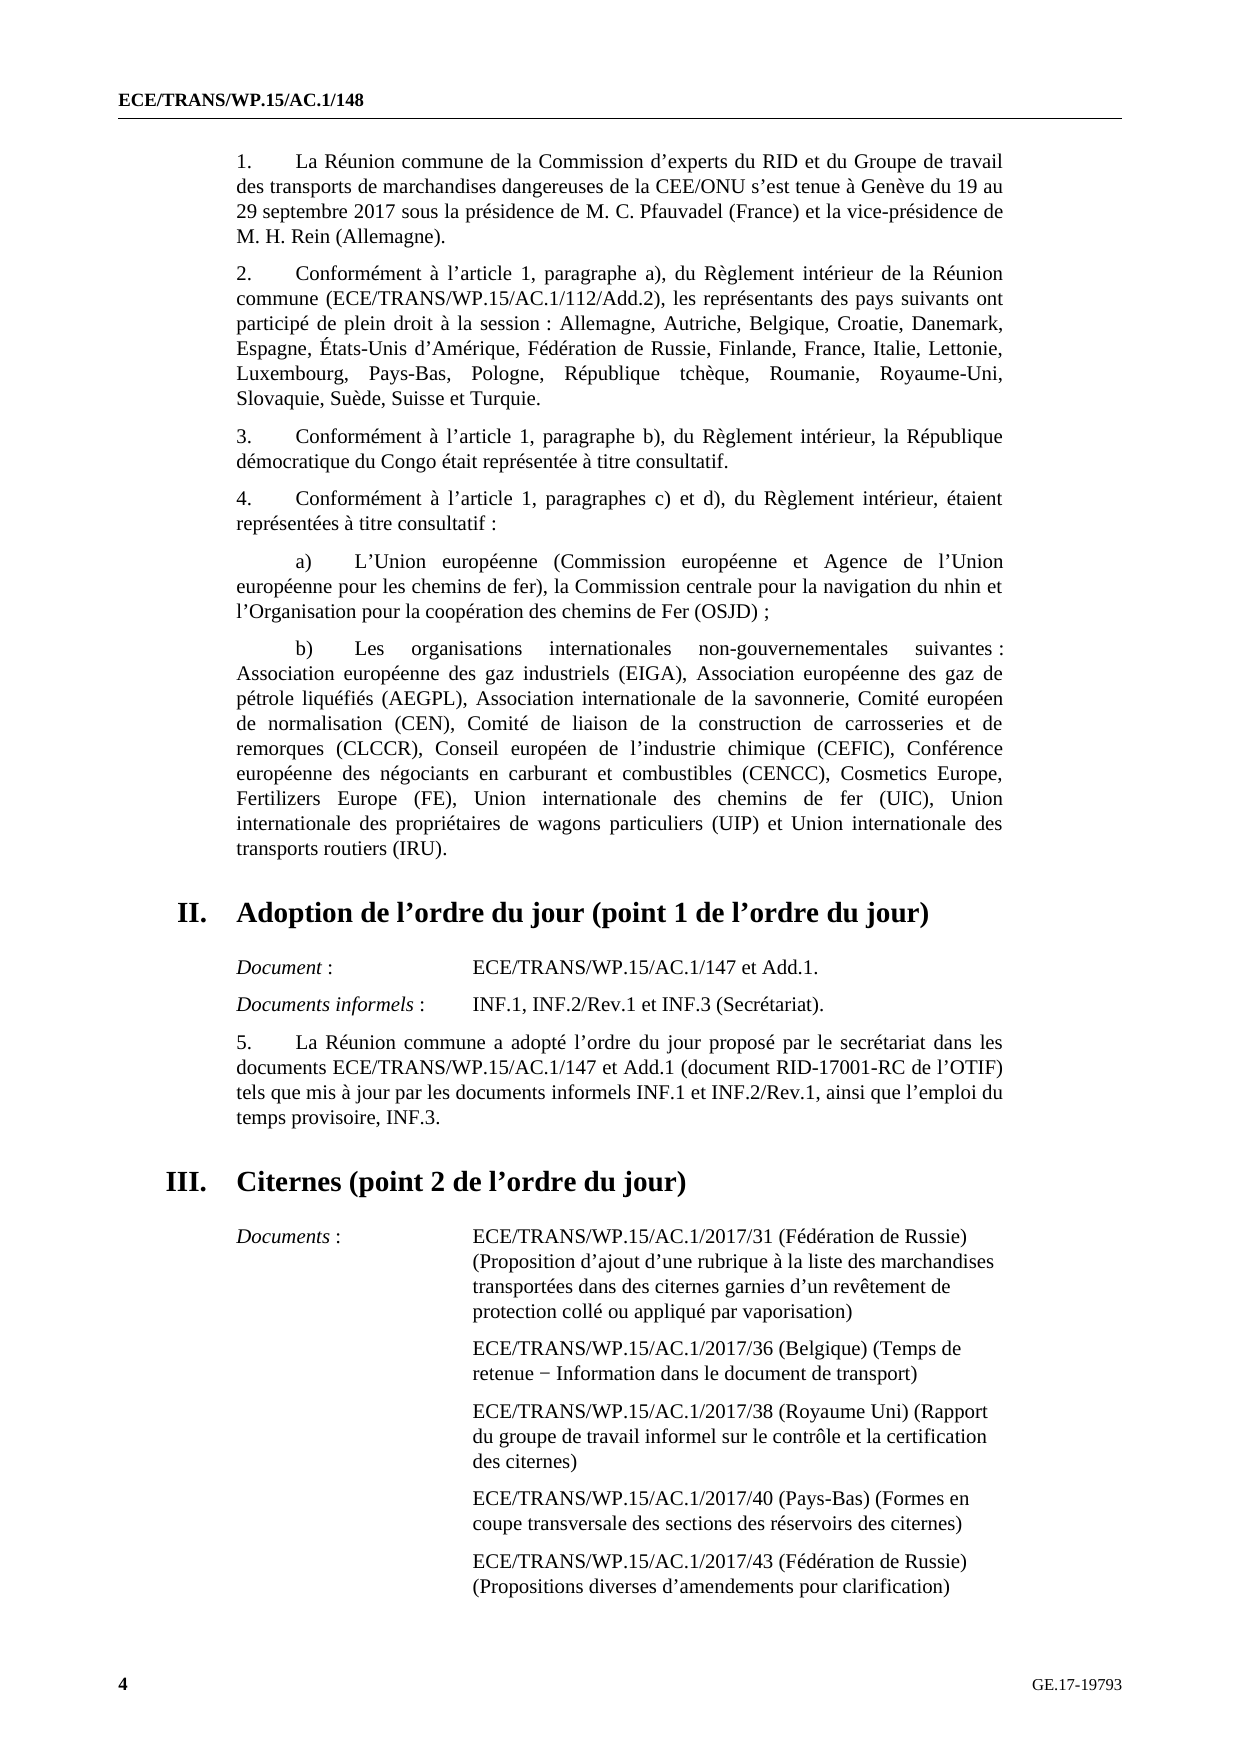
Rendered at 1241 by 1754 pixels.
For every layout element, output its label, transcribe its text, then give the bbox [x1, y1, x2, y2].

text ECE/TRANS/WP.15/AC.1/2017/36 (Belgique) (Temps de retenue − Information dans le document de transport) [472, 1335, 1004, 1385]
text 5. La Réunion commune a adopté l’ordre du jour proposé par le secrétariat dans les documents ECE/TRANS/WP.15/AC.1/147 et Add.1 (document RID-17001-RC de l’OTIF) tels que mis à jour par les documents informels INF.1 et INF.2/Rev.1, ainsi que l’emploi du temps provisoire, INF.3. [236, 1029, 1004, 1129]
text II. Adoption de l’ordre du jour (point 1 de l’ordre du jour) [118, 898, 1004, 929]
text 2. Conformément à l’article 1, paragraphe a), du Règlement intérieur de la Réunion commune (ECE/TRANS/WP.15/AC.1/112/Add.2), les représentants des pays suivants ont participé de plein droit à la session : Allemagne, Autriche, Belgique, Croatie, Danemark, Espagne, États-Unis d’Amérique, Fédération de Russie, Finlande, France, Italie, Lettonie, Luxembourg, Pays-Bas, Pologne, République tchèque, Roumanie, Royaume-Uni, Slovaquie, Suède, Suisse et Turquie. [236, 260, 1004, 410]
text Documents : ECE/TRANS/WP.15/AC.1/2017/31 (Fédération de Russie) (Proposition d’ajout d’une rubrique à la liste des marchandises transportées dans des citernes garnies d’un revêtement de protection collé ou appliqué par vaporisation) [236, 1223, 1004, 1323]
text a) L’Union européenne (Commission européenne et Agence de l’Union européenne pour les chemins de fer), la Commission centrale pour la navigation du nhin et l’Organisation pour la coopération des chemins de Fer (OSJD) ; [236, 548, 1004, 623]
text 3. Conformément à l’article 1, paragraphe b), du Règlement intérieur, la République démocratique du Congo était représentée à titre consultatif. [236, 423, 1004, 473]
text ECE/TRANS/WP.15/AC.1/2017/43 (Fédération de Russie) (Propositions diverses d’amendements pour clarification) [472, 1548, 1004, 1598]
text b) Les organisations internationales non-gouvernementales suivantes : Association européenne des gaz industriels (EIGA), Association européenne des gaz de pétrole liquéfiés (AEGPL), Association internationale de la savonnerie, Comité européen de normalisation (CEN), Comité de liaison de la construction de carrosseries et de remorques (CLCCR), Conseil européen de l’industrie chimique (CEFIC), Conférence européenne des négociants en carburant et combustibles (CENCC), Cosmetics Europe, Fertilizers Europe (FE), Union internationale des chemins de fer (UIC), Union internationale des propriétaires de wagons particuliers (UIP) et Union internationale des transports routiers (IRU). [236, 635, 1004, 860]
text Document : ECE/TRANS/WP.15/AC.1/147 et Add.1. [236, 954, 1004, 979]
text ECE/TRANS/WP.15/AC.1/2017/40 (Pays-Bas) (Formes en coupe transversale des sections des réservoirs des citernes) [472, 1485, 1004, 1535]
text Documents informels : INF.1, INF.2/Rev.1 et INF.3 (Secrétariat). [236, 991, 1004, 1016]
text ECE/TRANS/WP.15/AC.1/2017/38 (Royaume Uni) (Rapport du groupe de travail informel sur le contrôle et la certification des citernes) [472, 1398, 1004, 1473]
text 1. La Réunion commune de la Commission d’experts du RID et du Groupe de travail des transports de marchandises dangereuses de la CEE/ONU s’est tenue à Genève du 19 au 29 septembre 2017 sous la présidence de M. C. Pfauvadel (France) et la vice-présidence de M. H. Rein (Allemagne). [236, 148, 1004, 248]
text III. Citernes (point 2 de l’ordre du jour) [118, 1166, 1004, 1198]
text 4. Conformément à l’article 1, paragraphes c) et d), du Règlement intérieur, étaient représentées à titre consultatif : [236, 485, 1004, 535]
